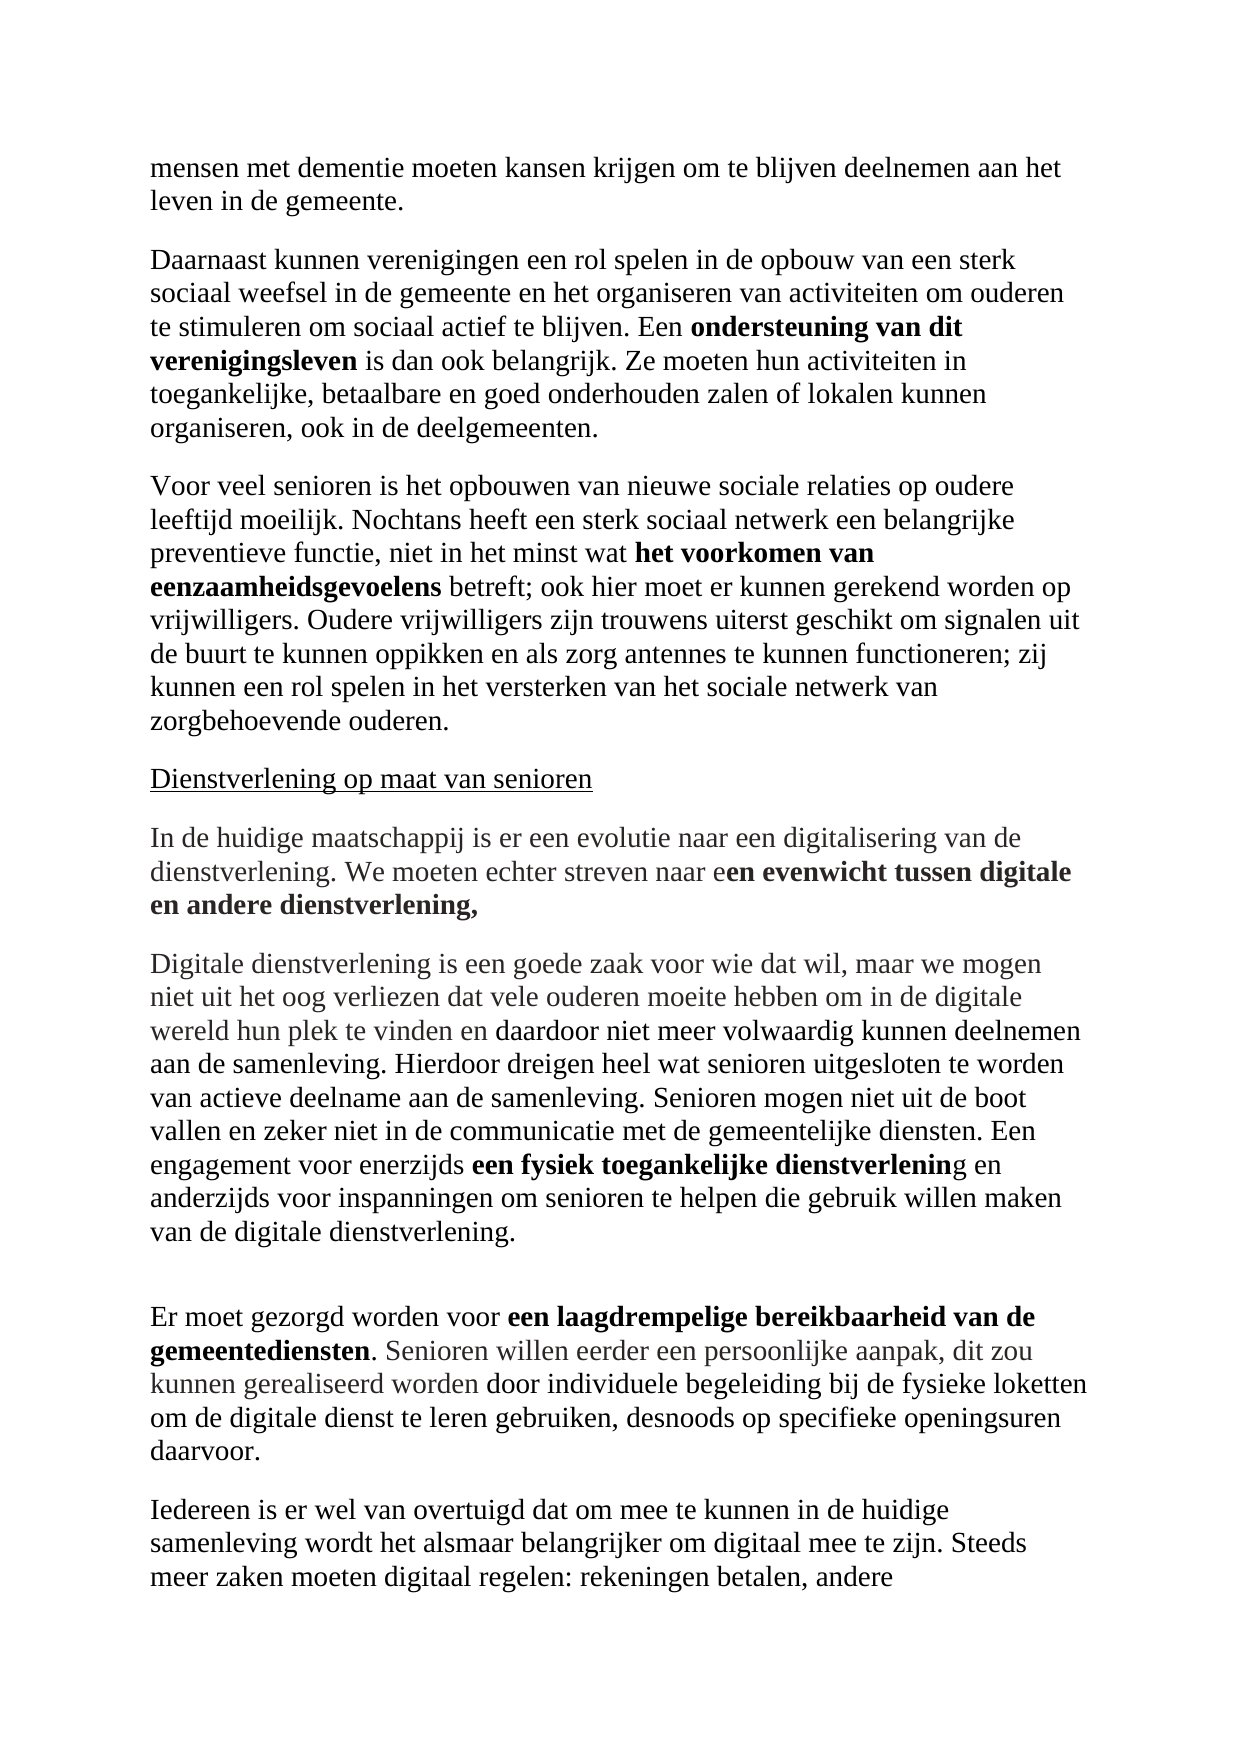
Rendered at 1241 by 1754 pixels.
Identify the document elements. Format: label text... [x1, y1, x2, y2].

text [150, 150, 1090, 217]
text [150, 1492, 1090, 1592]
text Daarnaast kunnen verenigingen een rol spelen in de opbouw van een sterk sociaal weefsel in de gemeente en het organiseren van activiteiten om ouderen te stimuleren om sociaal actief te blijven. Een ondersteuning van dit verenigingsleven is dan ook belangrijk. Ze moeten hun activiteiten in toegankelijke, betaalbare en goed onderhouden zalen of lokalen kunnen organiseren, ook in de deelgemeenten. [150, 242, 1090, 443]
text Digitale dienstverlening is een goede zaak voor wie dat wil, maar we mogen niet uit het oog verliezen dat vele ouderen moeite hebben om in de digitale wereld hun plek te vinden en daardoor niet meer volwaardig kunnen deelnemen aan de samenleving. Hierdoor dreigen heel wat senioren uitgesloten te worden van actieve deelname aan de samenleving. Senioren mogen niet uit de boot vallen en zeker niet in de communicatie met de gemeentelijke diensten. Een engagement voor enerzijds een fysiek toegankelijke dienstverlening en anderzijds voor inspanningen om senioren te helpen die gebruik willen maken van de digitale dienstverlening. [150, 946, 1090, 1274]
text Voor veel senioren is het opbouwen van nieuwe sociale relaties op oudere leeftijd moeilijk. Nochtans heeft een sterk sociaal netwerk een belangrijke preventieve functie, niet in het minst wat het voorkomen van eenzaamheidsgevoelens betreft; ook hier moet er kunnen gerekend worden op vrijwilligers. Oudere vrijwilligers zijn trouwens uiterst geschikt om signalen uit de buurt te kunnen oppikken en als zorg antennes te kunnen functioneren; zij kunnen een rol spelen in het versterken van het sociale netwerk van zorgbehoevende ouderen. [150, 468, 1090, 737]
text Er moet gezorgd worden voor een laagdrempelige bereikbaarheid van de gemeentediensten. Senioren willen eerder een persoonlijke aanpak, dit zou kunnen gerealiseerd worden door individuele begeleiding bij de fysieke loketten om de digitale dienst te leren gebruiken, desnoods op specifieke openingsuren daarvoor. [150, 1299, 1090, 1467]
text In de huidige maatschappij is er een evolutie naar een digitalisering van de dienstverlening. We moeten echter streven naar een evenwicht tussen digitale en andere dienstverlening, [150, 820, 1090, 921]
text Dienstverlening op maat van senioren [150, 762, 1090, 795]
